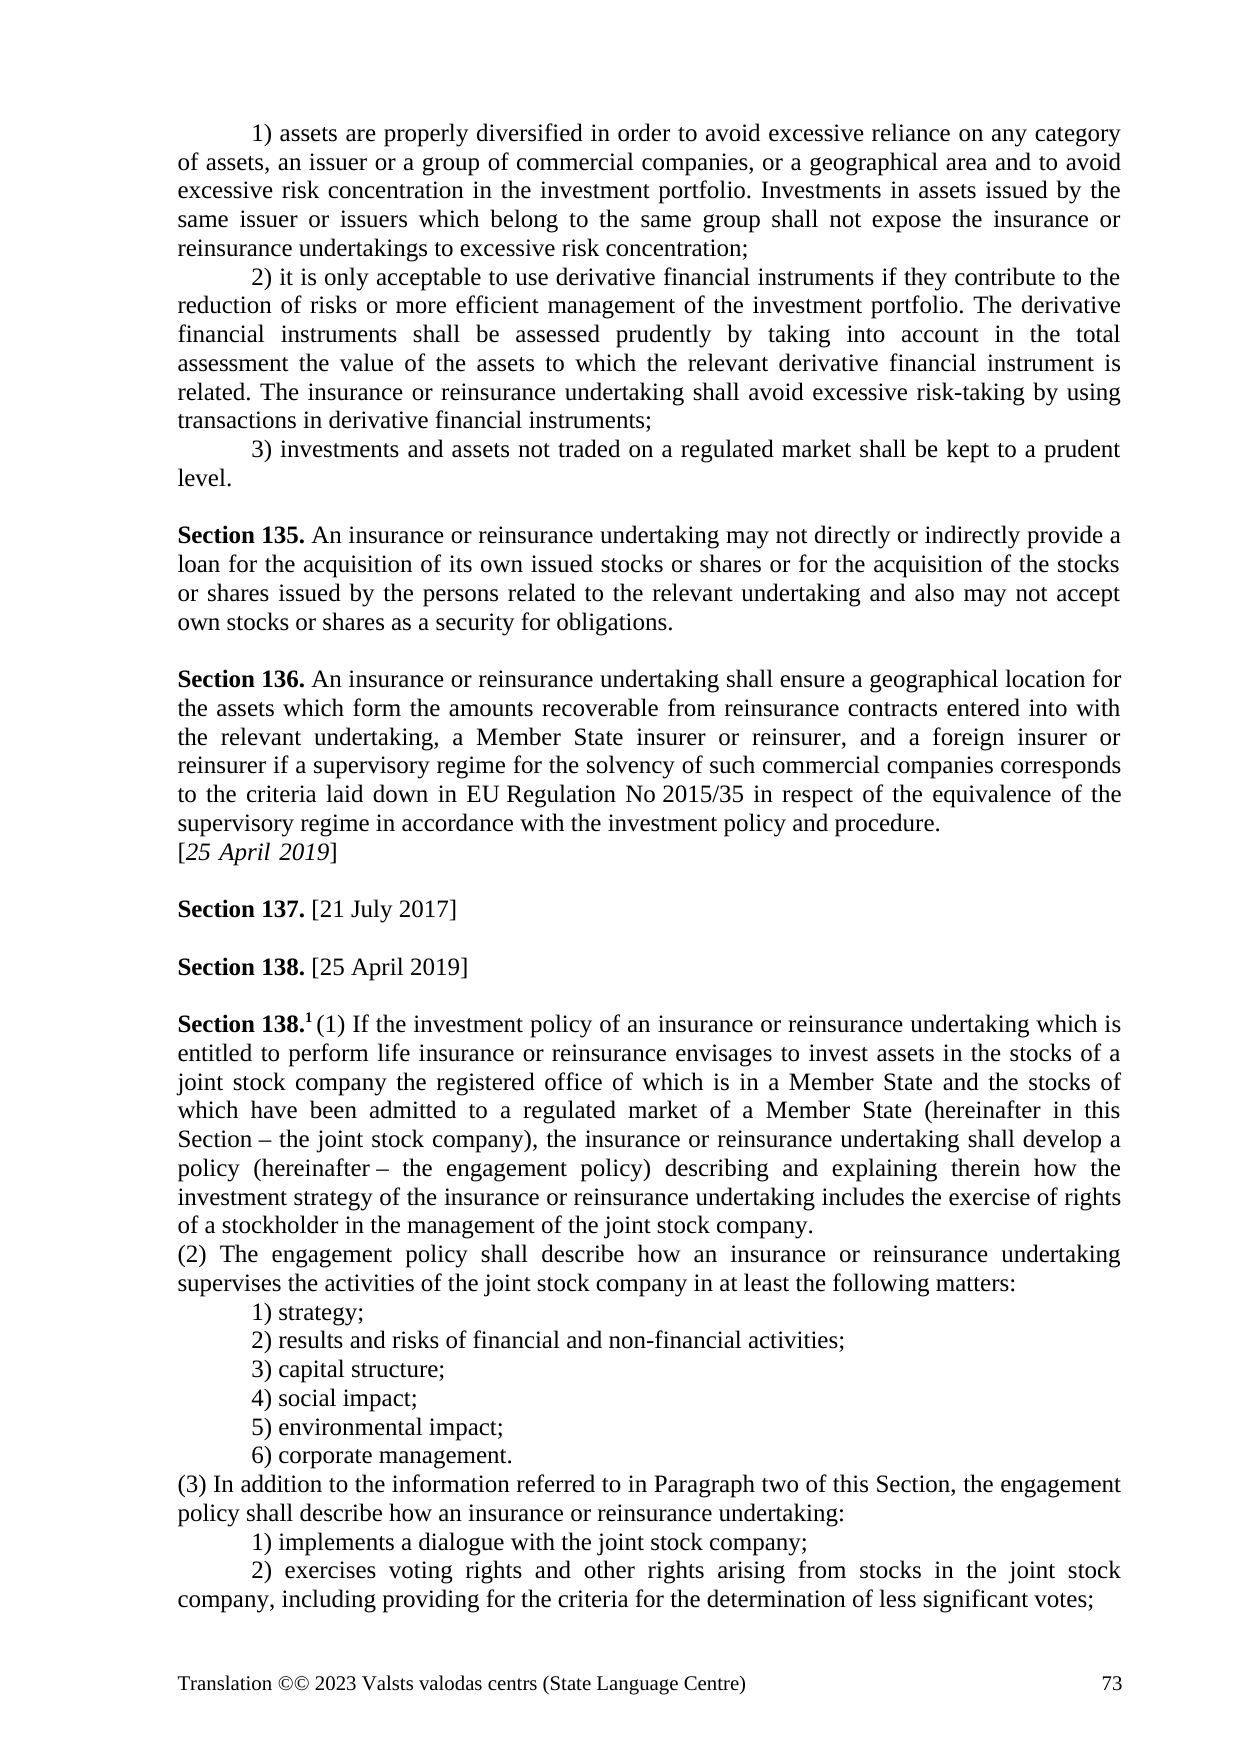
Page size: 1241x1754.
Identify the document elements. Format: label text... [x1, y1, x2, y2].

text 1) assets are properly diversified in order to avoid excessive reliance on any category of assets, an issuer or a group of commercial companies, or a geographical area and to avoid excessive risk concentration in the investment portfolio. Investments in assets issued by the same issuer or issuers which belong to the same group shall not expose the insurance or reinsurance undertakings to excessive risk concentration; [177, 118, 1122, 262]
text Section 138.1 (1) If the investment policy of an insurance or reinsurance undertaking which is entitled to perform life insurance or reinsurance envisages to invest assets in the stocks of a joint stock company the registered office of which is in a Member State and the stocks of which have been admitted to a regulated market of a Member State (hereinafter in this Section – the joint stock company), the insurance or reinsurance undertaking shall develop a policy (hereinafter – the engagement policy) describing and explaining therein how the investment strategy of the insurance or reinsurance undertaking includes the exercise of rights of a stockholder in the management of the joint stock company. [177, 1009, 1122, 1239]
text [25 April 2019] [177, 837, 1122, 866]
text (3) In addition to the information referred to in Paragraph two of this Section, the engagement policy shall describe how an insurance or reinsurance undertaking: [177, 1469, 1122, 1527]
text 3) investments and assets not traded on a regulated market shall be kept to a prudent level. [177, 434, 1122, 492]
text Section 136. An insurance or reinsurance undertaking shall ensure a geographical location for the assets which form the amounts recoverable from reinsurance contracts entered into with the relevant undertaking, a Member State insurer or reinsurer, and a foreign insurer or reinsurer if a supervisory regime for the solvency of such commercial companies corresponds to the criteria laid down in EU Regulation No 2015/35 in respect of the equivalence of the supervisory regime in accordance with the investment policy and procedure. [177, 664, 1122, 837]
text Section 138. [25 April 2019] [177, 952, 1122, 981]
text 3) capital structure; [177, 1354, 1122, 1383]
text 1) strategy; [177, 1297, 1122, 1326]
text 2) exercises voting rights and other rights arising from stocks in the joint stock company, including providing for the criteria for the determination of less significant votes; [177, 1556, 1122, 1613]
text 2) it is only acceptable to use derivative financial instruments if they contribute to the reduction of risks or more efficient management of the investment portfolio. The derivative financial instruments shall be assessed prudently by taking into account in the total assessment the value of the assets to which the relevant derivative financial instrument is related. The insurance or reinsurance undertaking shall avoid excessive risk-taking by using transactions in derivative financial instruments; [177, 262, 1122, 434]
text 5) environmental impact; [177, 1412, 1122, 1441]
text Section 135. An insurance or reinsurance undertaking may not directly or indirectly provide a loan for the acquisition of its own issued stocks or shares or for the acquisition of the stocks or shares issued by the persons related to the relevant undertaking and also may not accept own stocks or shares as a security for obligations. [177, 521, 1122, 636]
text (2) The engagement policy shall describe how an insurance or reinsurance undertaking supervises the activities of the joint stock company in at least the following matters: [177, 1239, 1122, 1297]
text 6) corporate management. [177, 1441, 1122, 1469]
text 1) implements a dialogue with the joint stock company; [177, 1527, 1122, 1556]
text 4) social impact; [177, 1383, 1122, 1412]
text Section 137. [21 July 2017] [177, 894, 1122, 923]
text 2) results and risks of financial and non-financial activities; [177, 1326, 1122, 1354]
